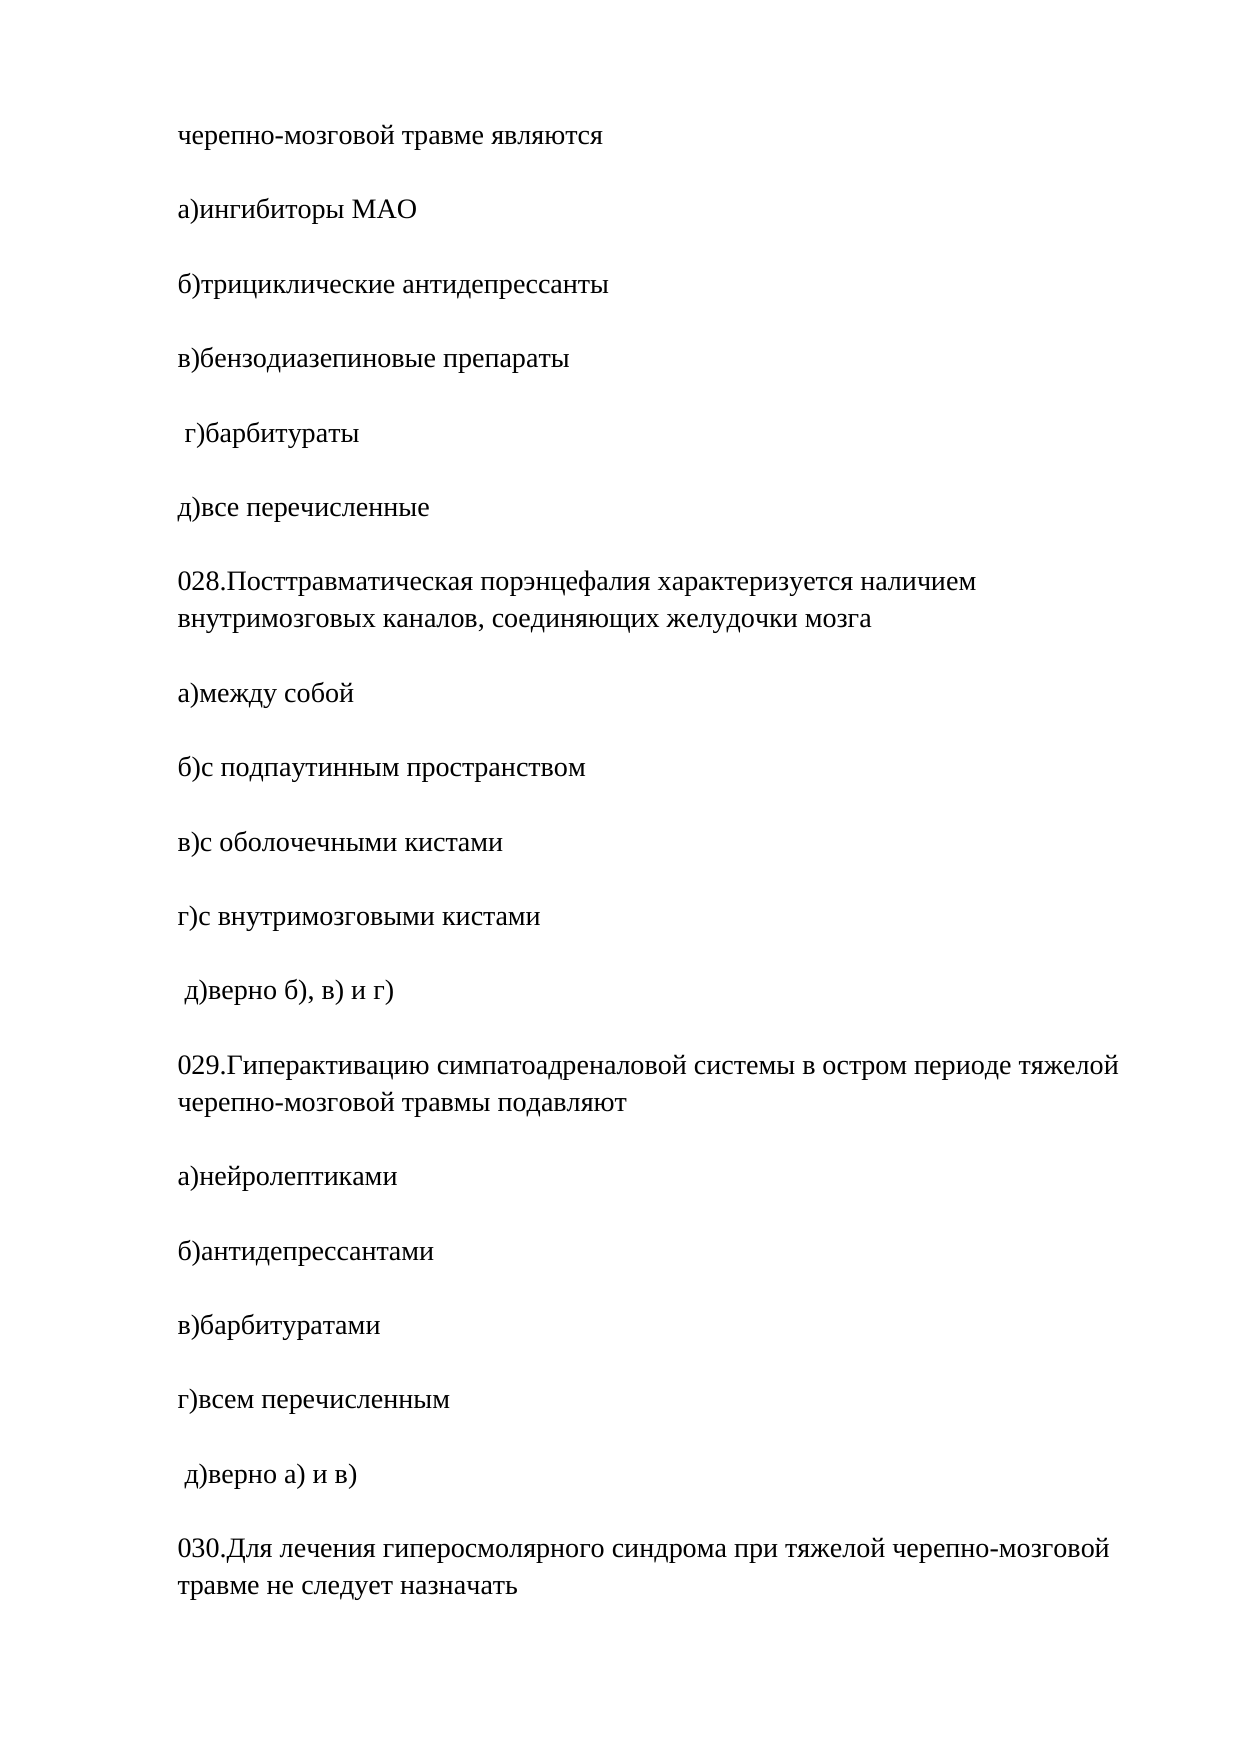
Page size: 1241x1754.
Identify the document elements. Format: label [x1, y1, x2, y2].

text [177, 118, 1152, 1601]
